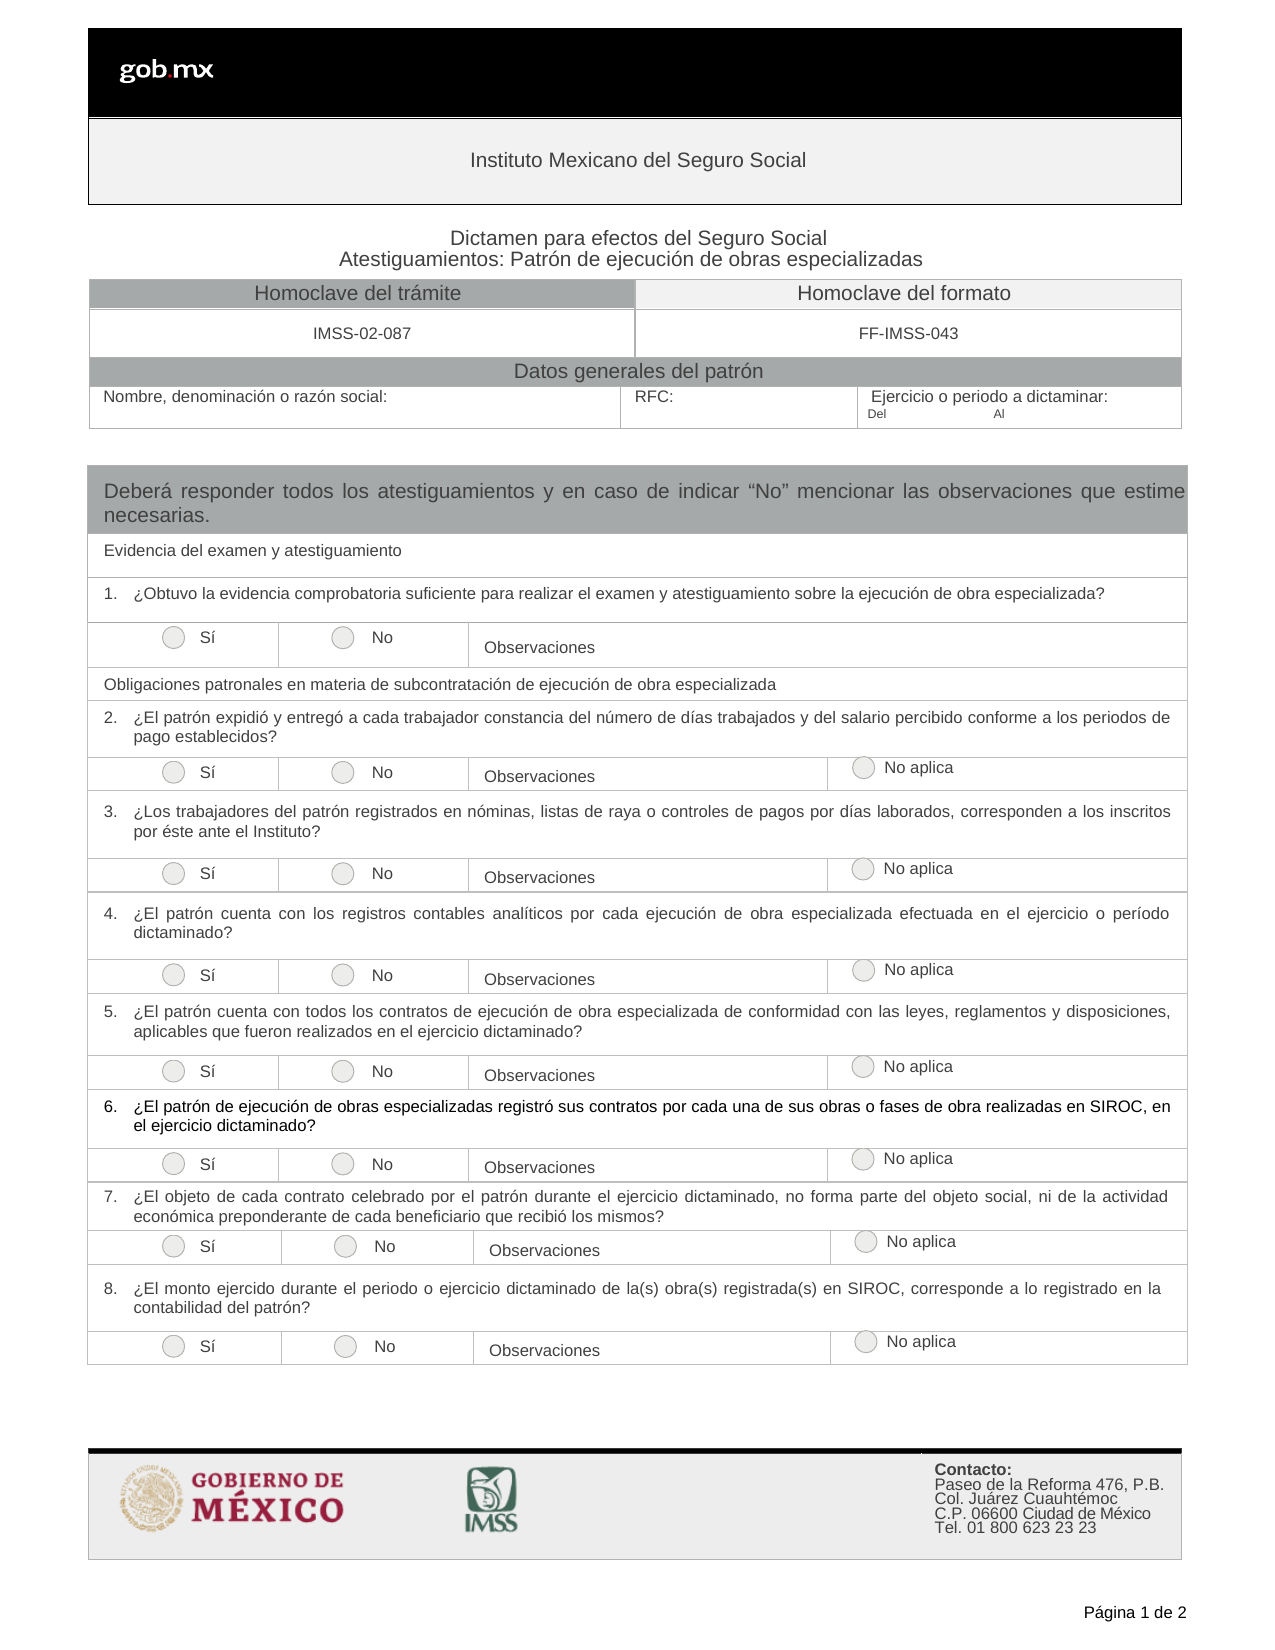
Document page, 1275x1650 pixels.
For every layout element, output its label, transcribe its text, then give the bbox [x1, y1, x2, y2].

table_cell ¿El patrón de ejecución de obras especializadas registró sus contratos por cada una de sus obras o fases de obra realizadas en SIROC, en el ejercicio dictaminado? [88, 1090, 1187, 1148]
picture [457, 1464, 527, 1534]
table_cell No [279, 623, 468, 667]
table_cell Sí [88, 859, 278, 891]
table_cell RFC: [621, 387, 857, 428]
table_cell Evidencia del examen y atestiguamiento [88, 534, 1187, 577]
table_cell Sí [88, 1231, 281, 1264]
table_cell Sí [88, 623, 278, 667]
table_cell ¿El patrón cuenta con todos los contratos de ejecución de obra especializada de conformidad con las leyes, reglamentos y disposiciones, aplicables que fueron realizados en el ejercicio dictaminado? [88, 994, 1187, 1055]
table_cell ¿El patrón cuenta con los registros contables analíticos por cada ejecución de obra especializada efectuada en el ejercicio o período dictaminado? [88, 893, 1187, 959]
table_cell ¿El objeto de cada contrato celebrado por el patrón durante el ejercicio dictaminado, no forma parte del objeto social, ni de la actividad económica preponderante de cada beneficiario que recibió los mismos? [88, 1183, 1187, 1230]
table_cell No aplica [828, 960, 1187, 993]
table_cell Observaciones [469, 1056, 827, 1089]
table_cell Observaciones [469, 758, 827, 790]
table_cell No aplica [828, 1056, 1187, 1089]
table_cell Homoclave del formato [636, 280, 1181, 308]
table_cell ¿Los trabajadores del patrón registrados en nóminas, listas de raya o controles de pagos por días laborados, corresponden a los inscritos por éste ante el Instituto? [88, 791, 1187, 858]
table_cell FF-IMSS-043 [636, 310, 1181, 357]
table_cell ¿El monto ejercido durante el periodo o ejercicio dictaminado de la(s) obra(s) registrada(s) en SIROC, corresponde a lo registrado en la contabilidad del patrón? [88, 1265, 1187, 1331]
table_cell No aplica [831, 1332, 1187, 1364]
table_cell No [282, 1231, 473, 1264]
table_cell No aplica [828, 758, 1187, 790]
table_cell Ejercicio o periodo a dictaminar: Del Al [858, 387, 1181, 428]
picture [115, 1457, 349, 1534]
table_cell Sí [88, 1149, 278, 1181]
table_cell No aplica [828, 1149, 1187, 1181]
table_cell No [279, 1056, 468, 1089]
table_cell Observaciones [469, 859, 827, 891]
table_cell Sí [88, 1056, 278, 1089]
table_cell Observaciones [469, 960, 827, 993]
table_header Dictamen para efectos del Seguro Social Atestiguamientos: Patrón de ejecución de obras especializadas [89, 220, 1182, 279]
table_header Deberá responder todos los atestiguamientos y en caso de indicar “No” mencionar las observaciones que estime necesarias. [88, 466, 1187, 533]
table_cell No [282, 1332, 473, 1364]
table_cell Sí [88, 960, 278, 993]
table_cell Homoclave del trámite [90, 280, 634, 308]
table_cell No [279, 960, 468, 993]
table_cell Observaciones [474, 1231, 830, 1264]
table_cell Observaciones [469, 1149, 827, 1181]
table_cell Datos generales del patrón [90, 358, 1181, 386]
table_cell No [279, 758, 468, 790]
table_cell ¿Obtuvo la evidencia comprobatoria suficiente para realizar el examen y atestiguamiento sobre la ejecución de obra especializada? [88, 578, 1187, 622]
table_cell Sí [88, 758, 278, 790]
table_cell Sí [88, 1332, 281, 1364]
table_cell No aplica [828, 859, 1187, 891]
table_cell No aplica [831, 1231, 1187, 1264]
table_cell Observaciones [469, 623, 1187, 667]
table_cell Obligaciones patronales en materia de subcontratación de ejecución de obra especializada [88, 668, 1187, 700]
table_cell IMSS-02-087 [90, 310, 634, 357]
table_cell No [279, 1149, 468, 1181]
table_cell Nombre, denominación o razón social: [90, 387, 620, 428]
table_cell No [279, 859, 468, 891]
table_cell Observaciones [474, 1332, 830, 1364]
table_cell ¿El patrón expidió y entregó a cada trabajador constancia del número de días trabajados y del salario percibido conforme a los periodos de pago establecidos? [88, 701, 1187, 757]
